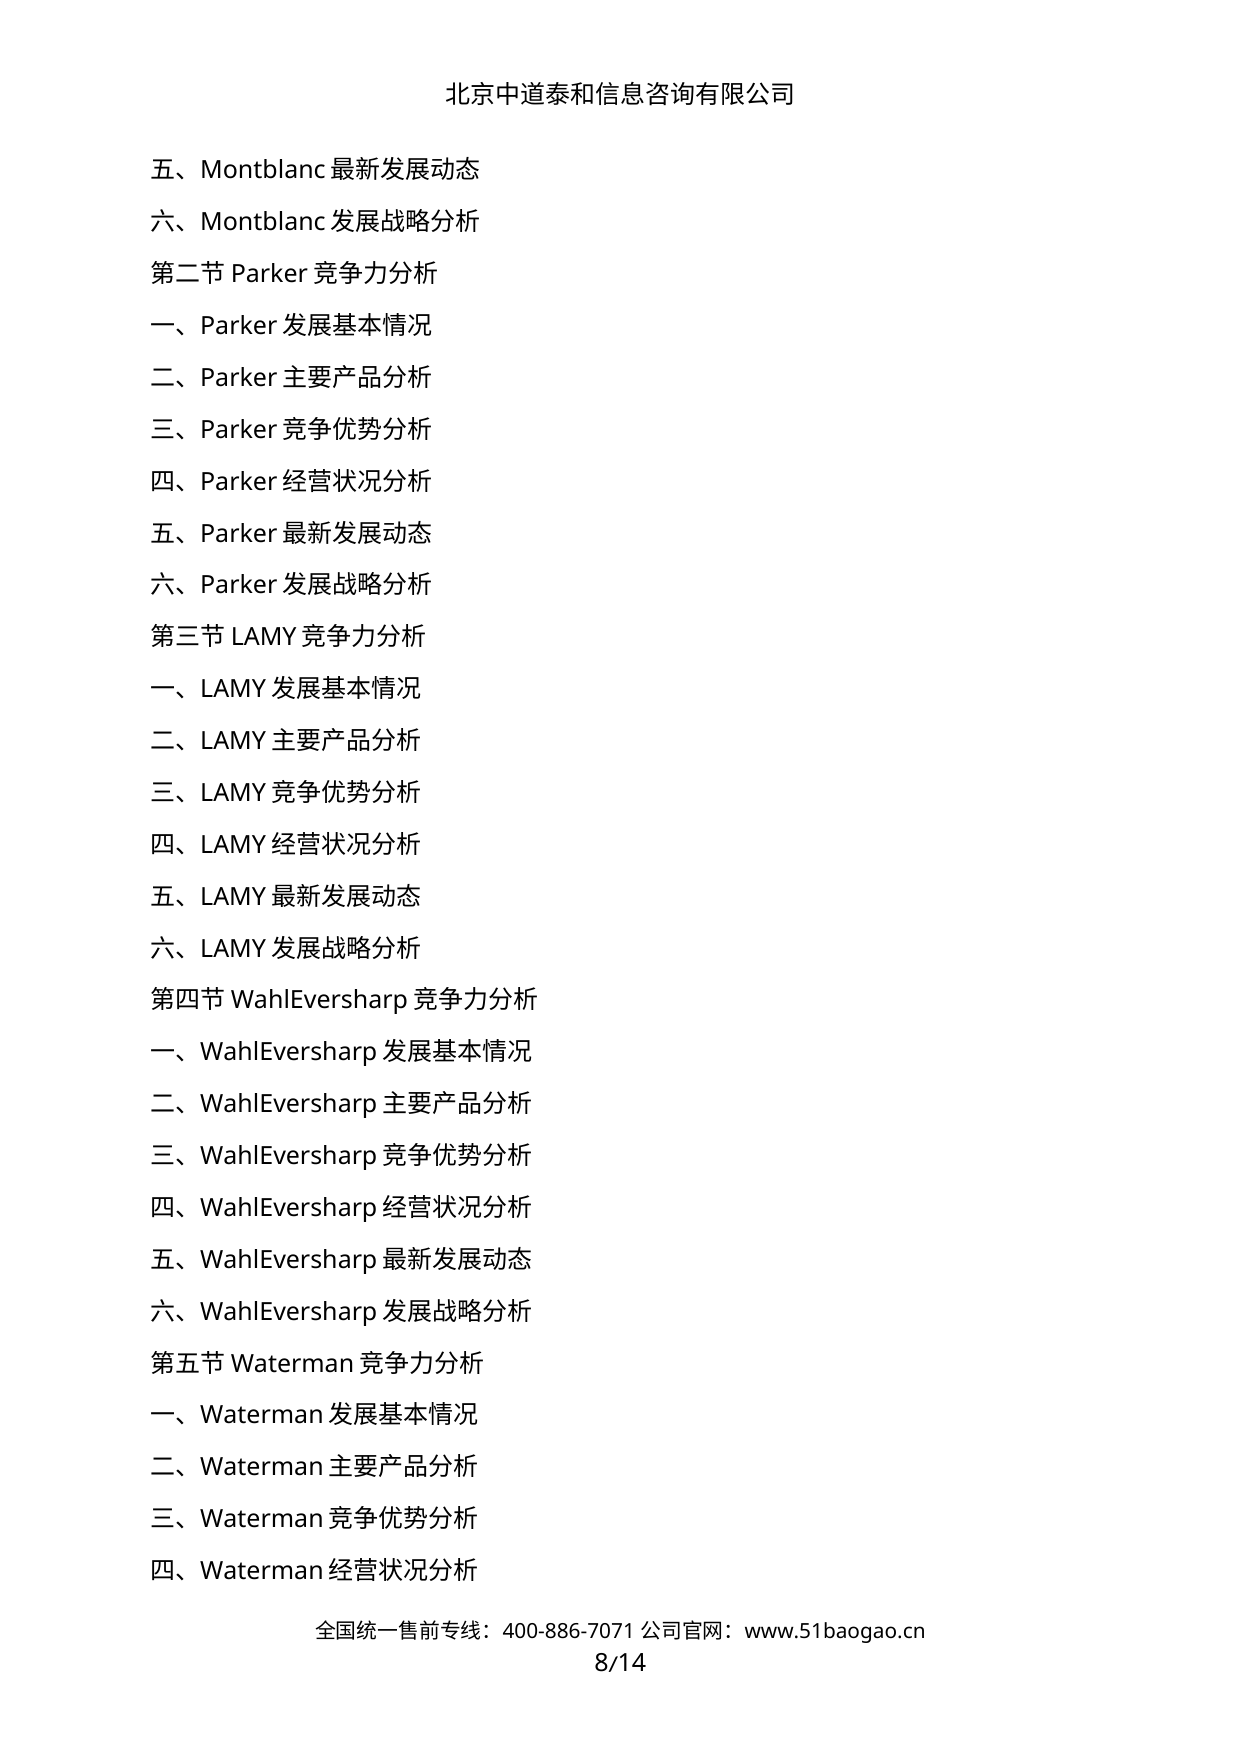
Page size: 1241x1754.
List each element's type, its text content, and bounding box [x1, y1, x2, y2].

text 五、WahlEversharp最新发展动态 [150, 1239, 1090, 1276]
text 一、WahlEversharp发展基本情况 [150, 1032, 1090, 1068]
text 六、Parker发展战略分析 [150, 565, 1090, 601]
text 六、LAMY发展战略分析 [150, 928, 1090, 964]
text 一、Parker发展基本情况 [150, 306, 1090, 342]
text 一、LAMY发展基本情况 [150, 669, 1090, 705]
text 二、WahlEversharp主要产品分析 [150, 1084, 1090, 1120]
text 二、LAMY主要产品分析 [150, 721, 1090, 757]
text 三、WahlEversharp竞争优势分析 [150, 1136, 1090, 1172]
text 四、WahlEversharp经营状况分析 [150, 1187, 1090, 1224]
text 三、LAMY竞争优势分析 [150, 772, 1090, 809]
text 第四节 WahlEversharp竞争力分析 [150, 980, 1090, 1016]
text 第二节 Parker竞争力分析 [150, 254, 1090, 290]
text 第三节 LAMY竞争力分析 [150, 617, 1090, 653]
text 四、Waterman经营状况分析 [150, 1551, 1090, 1587]
text 三、Parker竞争优势分析 [150, 409, 1090, 446]
text 一、Waterman发展基本情况 [150, 1395, 1090, 1431]
text 六、WahlEversharp发展战略分析 [150, 1291, 1090, 1327]
text 二、Parker主要产品分析 [150, 357, 1090, 394]
text 二、Waterman主要产品分析 [150, 1447, 1090, 1483]
text 三、Waterman竞争优势分析 [150, 1499, 1090, 1535]
text 五、Montblanc最新发展动态 [150, 150, 1090, 186]
text 六、Montblanc发展战略分析 [150, 202, 1090, 238]
text 第五节 Waterman竞争力分析 [150, 1343, 1090, 1379]
text 四、Parker经营状况分析 [150, 461, 1090, 497]
text 五、LAMY最新发展动态 [150, 876, 1090, 912]
text 五、Parker最新发展动态 [150, 513, 1090, 549]
text 四、LAMY经营状况分析 [150, 824, 1090, 861]
